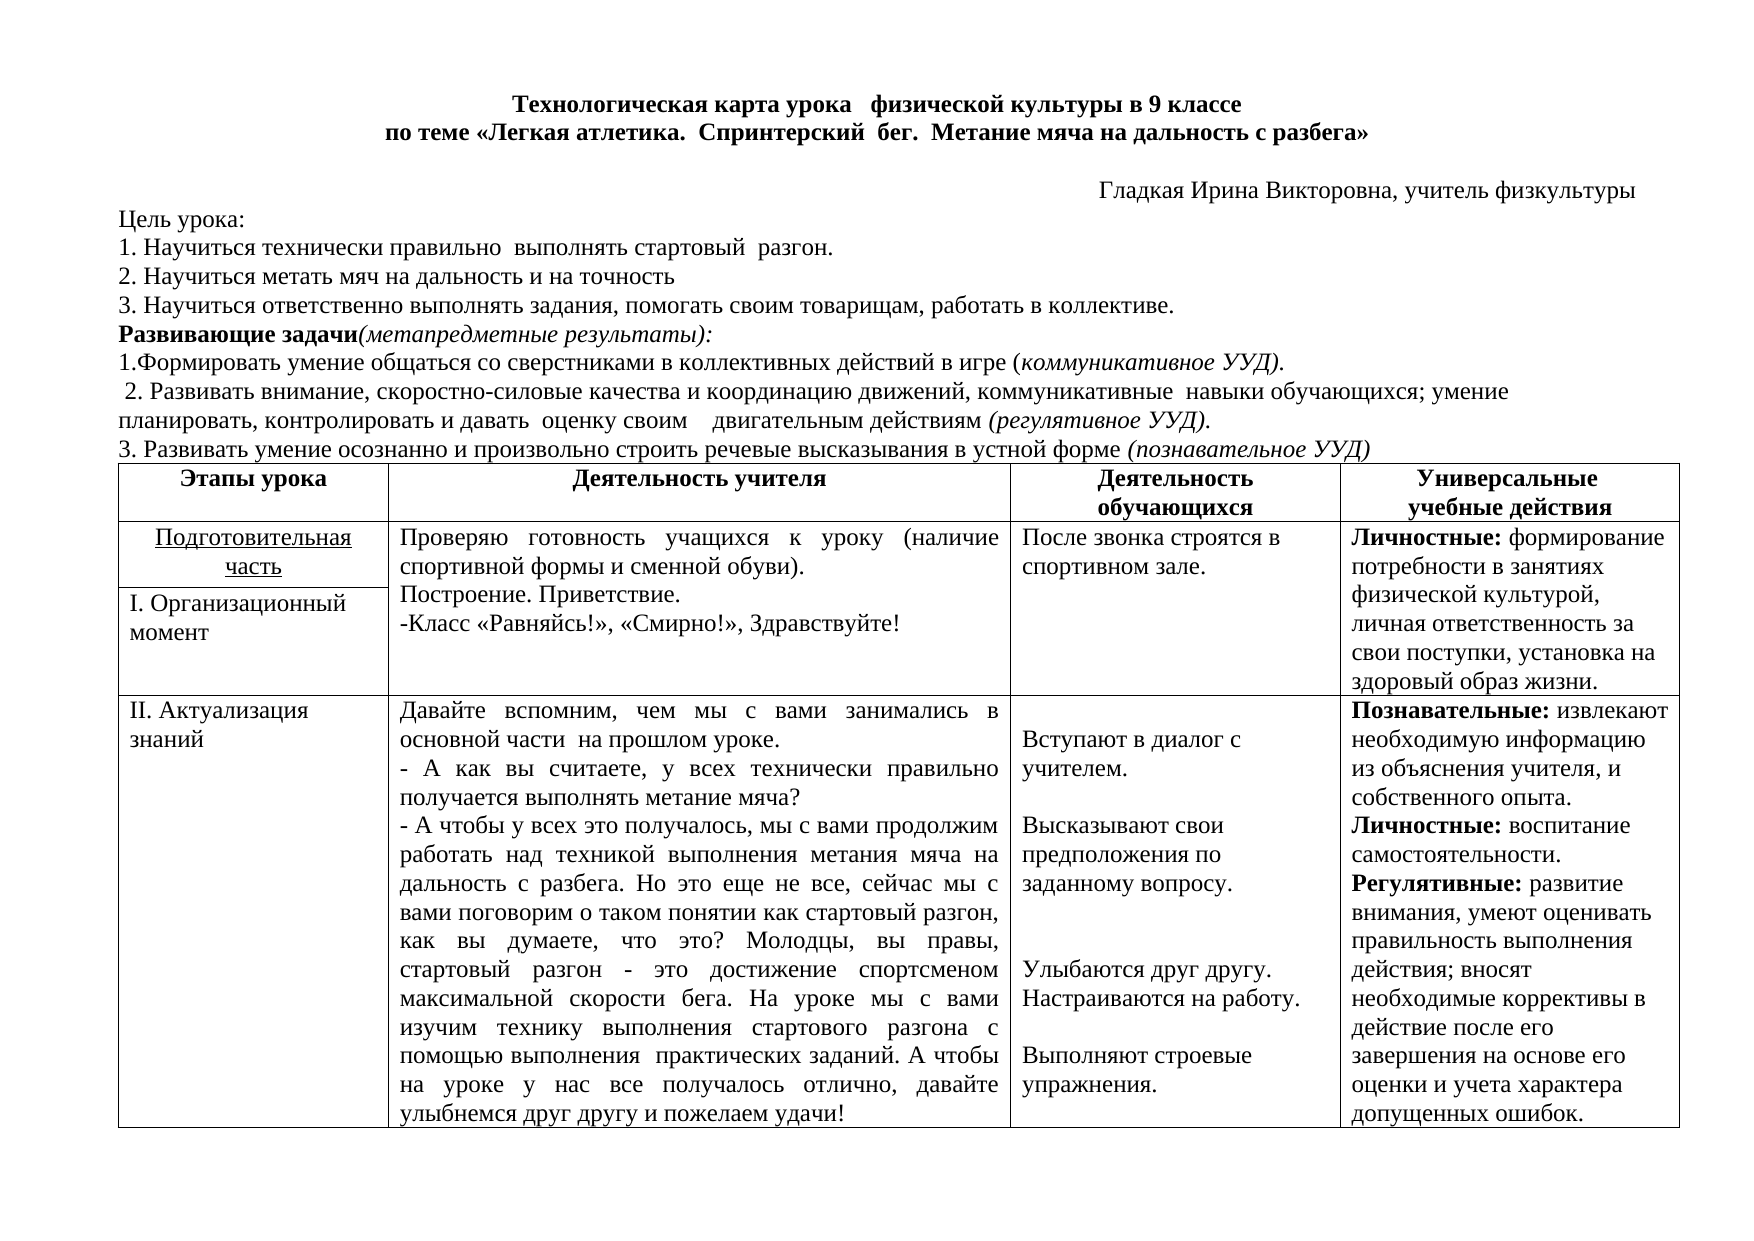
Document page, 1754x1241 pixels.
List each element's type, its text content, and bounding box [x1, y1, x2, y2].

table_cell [389, 696, 1010, 1127]
table_cell I. Организационный момент [119, 588, 388, 694]
table_cell Проверяю готовность учащихся к уроку (наличие спортивной формы и сменной обуви). Построение. Приветствие. -Класс «Равняйсь!», «Смирно!», Здравствуйте! [389, 522, 1010, 694]
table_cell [1341, 696, 1679, 1127]
text Гладкая Ирина Викторовна, учитель физкультуры [118, 175, 1636, 204]
text 1.Формировать умение общаться со сверстниками в коллективных действий в игре (коммуникативное УУД). [118, 347, 1636, 376]
text Цель урока: [118, 204, 1636, 232]
table_header Деятельность учителя [389, 464, 1010, 521]
text 2. Развивать внимание, скоростно-силовые качества и координацию движений, коммуникативные навыки обучающихся; умение планировать, контролировать и давать оценку своим двигательным действиям (регулятивное УУД). 3. Развивать умение осознанно и произвольно строить речевые высказывания в устной форме (познавательное УУД) [118, 376, 1636, 462]
table_cell После звонка строятся в спортивном зале. [1011, 522, 1340, 694]
table_header Универсальные учебные действия [1341, 464, 1679, 521]
text 1. Научиться технически правильно выполнять стартовый разгон. [118, 232, 1636, 261]
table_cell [1011, 696, 1340, 1127]
text Технологическая карта урока физической культуры в 9 классе [118, 89, 1636, 117]
text Развивающие задачи(метапредметные результаты): [118, 319, 1636, 347]
table_header Этапы урока [119, 464, 388, 521]
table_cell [119, 696, 388, 1127]
table_header Деятельность обучающихся [1011, 464, 1340, 521]
text 3. Научиться ответственно выполнять задания, помогать своим товарищам, работать в коллективе. [118, 290, 1636, 319]
table_cell Подготовительная часть [119, 522, 388, 587]
table_cell Личностные: формирование потребности в занятиях физической культурой, личная ответственность за свои поступки, установка на здоровый образ жизни. [1341, 522, 1679, 694]
text 2. Научиться метать мяч на дальность и на точность [118, 261, 1636, 290]
text по теме «Легкая атлетика. Спринтерский бег. Метание мяча на дальность с разбега» [118, 117, 1636, 146]
